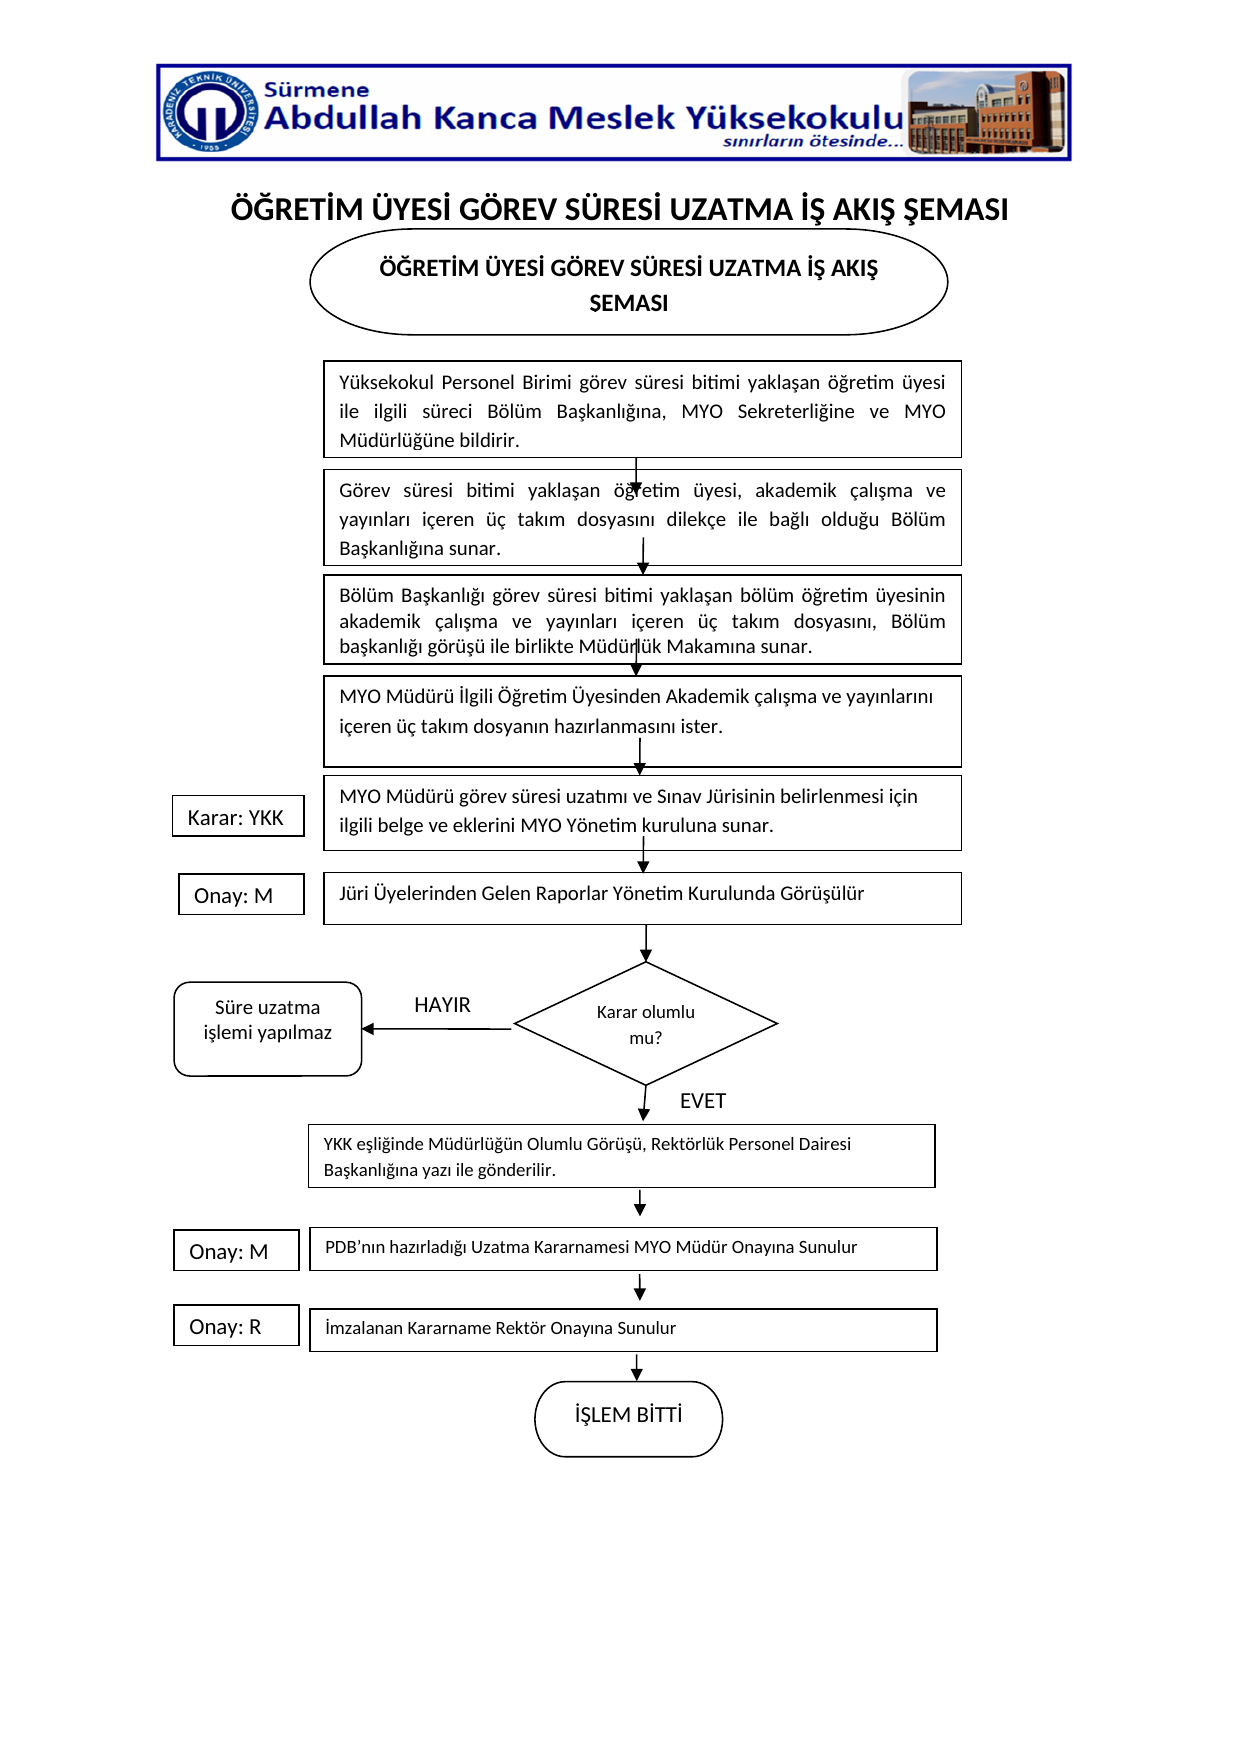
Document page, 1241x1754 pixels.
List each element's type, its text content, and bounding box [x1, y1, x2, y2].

picture [150, 59, 1082, 164]
text ÖĞRETİM ÜYESİ GÖREV SÜRESİ UZATMA İŞ AKIŞ ŞEMASI [150, 188, 1090, 229]
